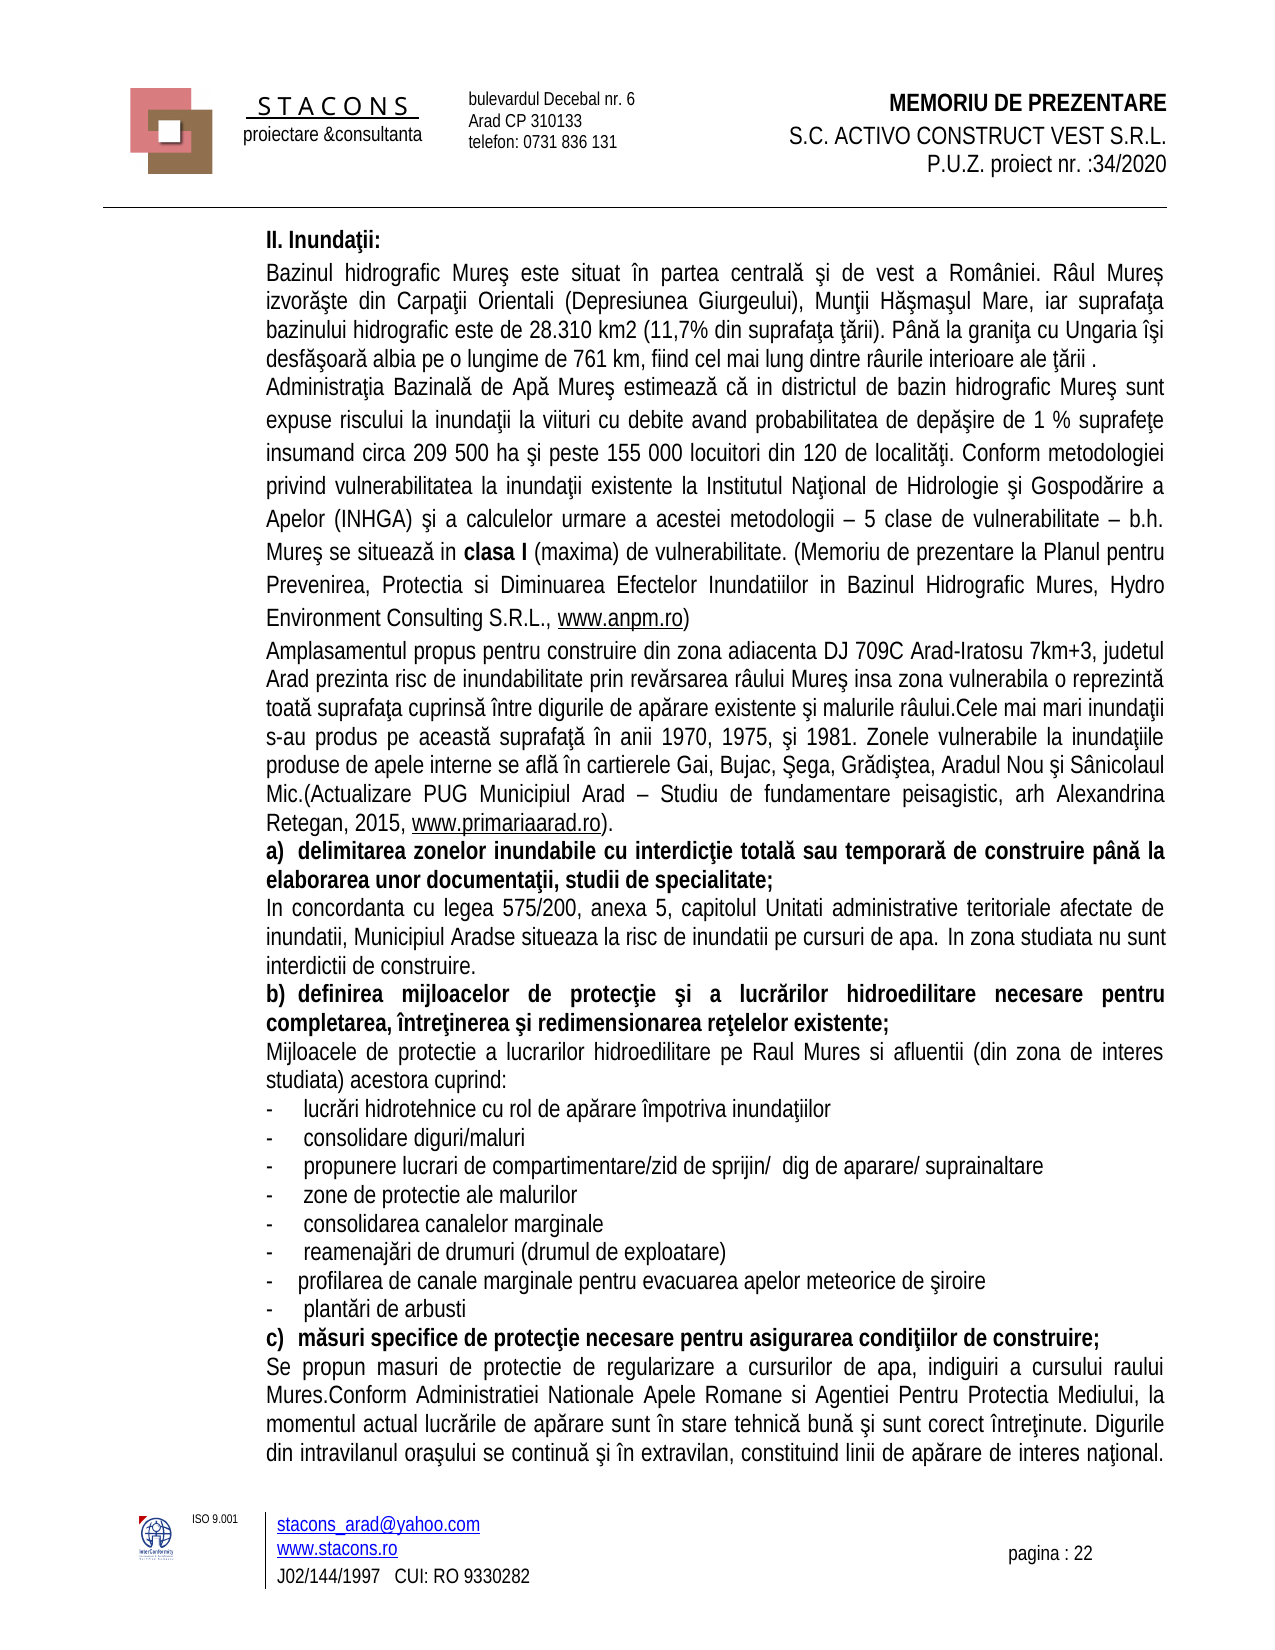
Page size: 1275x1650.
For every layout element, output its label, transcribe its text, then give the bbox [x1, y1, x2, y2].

text Bazinul hidrografic Mureş este situat în partea centrală şi de vest a României. Râul Mureș izvorăşte din Carpaţii Orientali (Depresiunea Giurgeului), Munţii Hăşmaşul Mare, iar suprafaţa bazinului hidrografic este de 28.310 km2 (11,7% din suprafaţa ţării). Până la graniţa cu Ungaria îşi desfăşoară albia pe o lungime de 761 km, fiind cel mai lung dintre râurile interioare ale ţării . [266, 258, 1167, 372]
list plantări de arbusti [266, 1294, 1167, 1323]
list consolidare diguri/maluri [266, 1123, 1167, 1151]
text Mijloacele de protectie a lucrarilor hidroedilitare pe Raul Mures si afluentii (din zona de interes studiata) acestora cuprind: [266, 1037, 1167, 1094]
list reamenajări de drumuri (drumul de exploatare) [266, 1237, 1167, 1266]
list propunere lucrari de compartimentare/zid de sprijin/ dig de aparare/ suprainaltare [266, 1151, 1167, 1180]
picture [130, 88, 213, 174]
list lucrări hidrotehnice cu rol de apărare împotriva inundaţiilor [266, 1094, 1167, 1123]
text In concordanta cu legea 575/200, anexa 5, capitolul Unitati administrative teritoriale afectate de inundatii, Municipiul Aradse situeaza la risc de inundatii pe cursuri de apa. In zona studiata nu sunt interdictii de construire. [266, 893, 1167, 979]
list delimitarea zonelor inundabile cu interdicţie totală sau temporară de construire până la elaborarea unor documentaţii, studii de specialitate; [266, 836, 1167, 893]
picture [130, 1512, 182, 1564]
list definirea mijloacelor de protecţie şi a lucrărilor hidroedilitare necesare pentru completarea, întreţinerea şi redimensionarea reţelelor existente; [266, 979, 1167, 1037]
list zone de protectie ale malurilor [266, 1180, 1167, 1208]
list măsuri specifice de protecţie necesare pentru asigurarea condiţiilor de construire; [266, 1323, 1167, 1352]
text - profilarea de canale marginale pentru evacuarea apelor meteorice de şiroire [266, 1266, 1167, 1294]
text Administraţia Bazinală de Apă Mureş estimează că in districtul de bazin hidrografic Mureş sunt expuse riscului la inundaţii la viituri cu debite avand probabilitatea de depăşire de 1 % suprafeţe insumand circa 209 500 ha şi peste 155 000 locuitori din 120 de localităţi. Conform metodologiei privind vulnerabilitatea la inundaţii existente la Institutul Naţional de Hidrologie şi Gospodărire a Apelor (INHGA) şi a calculelor urmare a acestei metodologii – 5 clase de vulnerabilitate – b.h. Mureş se situează in clasa I (maxima) de vulnerabilitate. (Memoriu de prezentare la Planul pentru Prevenirea, Protectia si Diminuarea Efectelor Inundatiilor in Bazinul Hidrografic Mures, Hydro Environment Consulting S.R.L., www.anpm.ro) [266, 372, 1167, 631]
list consolidarea canalelor marginale [266, 1208, 1167, 1237]
text II. Inundaţii: [266, 225, 1167, 253]
text Amplasamentul propus pentru construire din zona adiacenta DJ 709C Arad-Iratosu 7km+3, judetul Arad prezinta risc de inundabilitate prin revărsarea râului Mureş insa zona vulnerabila o reprezintă toată suprafaţa cuprinsă între digurile de apărare existente şi malurile râului.Cele mai mari inundaţii s-au produs pe această suprafaţă în anii 1970, 1975, şi 1981. Zonele vulnerabile la inundaţiile produse de apele interne se află în cartierele Gai, Bujac, Şega, Grădiştea, Aradul Nou şi Sânicolaul Mic.(Actualizare PUG Municipiul Arad – Studiu de fundamentare peisagistic, arh Alexandrina Retegan, 2015, www.primariaarad.ro). [266, 636, 1167, 836]
